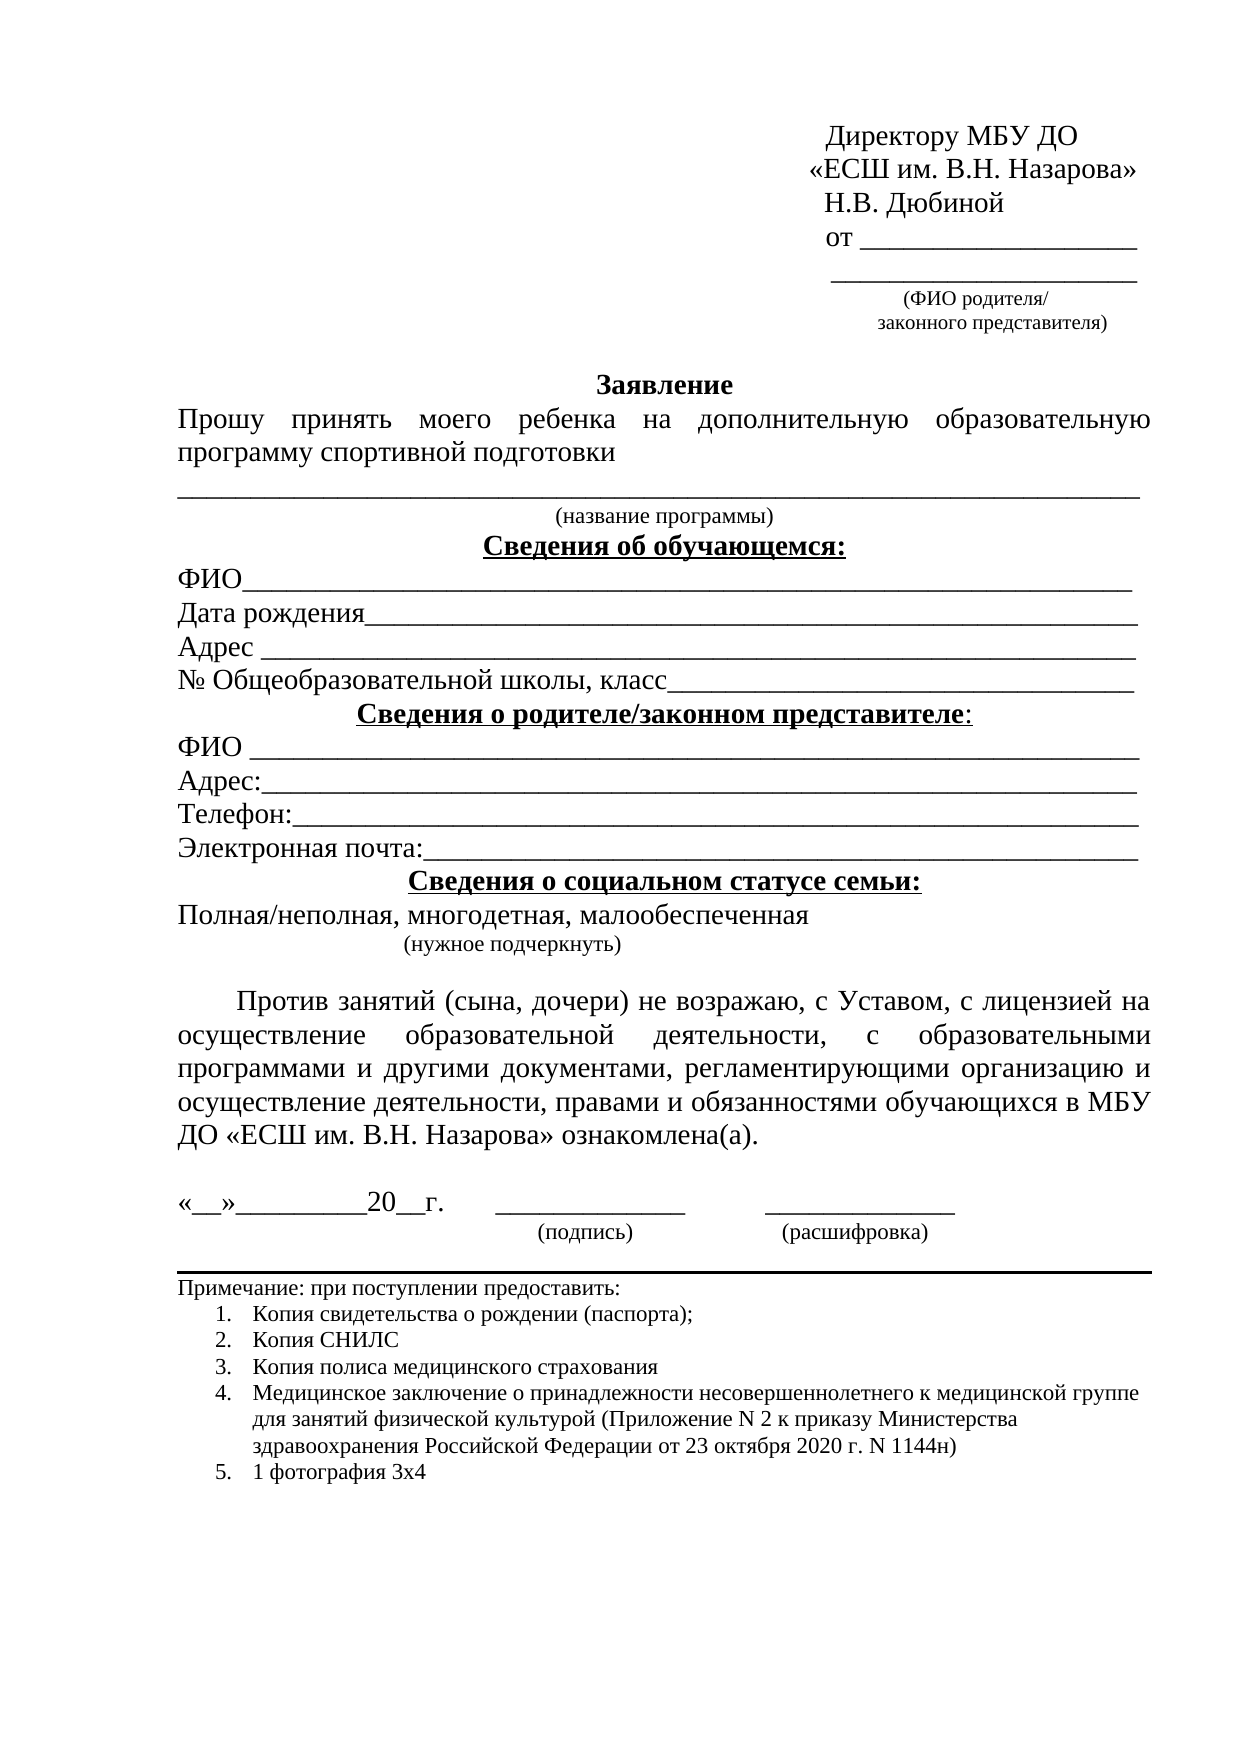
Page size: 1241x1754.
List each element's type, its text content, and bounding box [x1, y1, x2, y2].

text Телефон:__________________________________________________________ [177, 796, 1152, 830]
text Против занятий (сына, дочери) не возражаю, с Уставом, с лицензией на осуществление образовательной деятельности, с образовательными программами и другими документами, регламентирующими организацию и осуществление деятельности, правами и обязанностями обучающихся в МБУ ДО «ЕСШ им. В.Н. Назарова» ознакомлена(а). [177, 983, 1152, 1151]
text законного представителя) [177, 310, 1107, 334]
text Заявление [177, 367, 1152, 401]
text ФИО _____________________________________________________________ [177, 729, 1152, 763]
text __________________________________________________________________ [177, 468, 1152, 502]
text (название программы) [177, 502, 1152, 528]
text Адрес ____________________________________________________________ [177, 629, 1152, 662]
text «ЕСШ им. В.Н. Назарова» [177, 152, 1137, 185]
list 1 фотография 3х4 [215, 1458, 1152, 1484]
text Примечание: при поступлении предоставить: [177, 1274, 1152, 1300]
list Копия полиса медицинского страхования [215, 1353, 1152, 1379]
text Н.В. Дюбиной [177, 185, 1004, 219]
text Прошу принять моего ребенка на дополнительную образовательную программу спортивной подготовки [177, 401, 1152, 468]
text (ФИО родителя/ [177, 286, 1048, 310]
list Копия свидетельства о рождении (паспорта); [215, 1300, 1152, 1326]
text Полная/неполная, многодетная, малообеспеченная [177, 897, 1152, 931]
text Сведения об обучающемся: [177, 528, 1152, 562]
text «__»_________20__г. _____________ _____________ [177, 1184, 1152, 1218]
text Директору МБУ ДО [177, 118, 1078, 152]
text № Общеобразовательной школы, класс________________________________ [177, 662, 1152, 696]
text Адрес:____________________________________________________________ [177, 763, 1152, 796]
text _____________________ [177, 252, 1137, 286]
text Электронная почта:_________________________________________________ [177, 830, 1152, 863]
text ФИО_____________________________________________________________ [177, 562, 1152, 595]
text Сведения о социальном статусе семьи: [177, 863, 1152, 897]
list Копия СНИЛС [215, 1326, 1152, 1353]
text Дата рождения_____________________________________________________ [177, 595, 1152, 629]
list Медицинское заключение о принадлежности несовершеннолетнего к медицинской группе для занятий физической культурой (Приложение N 2 к приказу Министерства здравоохранения Российской Федерации от 23 октября 2020 г. N 1144н) [215, 1379, 1152, 1458]
text (подпись) (расшифровка) [177, 1218, 1152, 1244]
text (нужное подчеркнуть) [177, 931, 1152, 957]
text Сведения о родителе/законном представителе: [177, 696, 1152, 729]
text от ___________________ [177, 219, 1137, 252]
